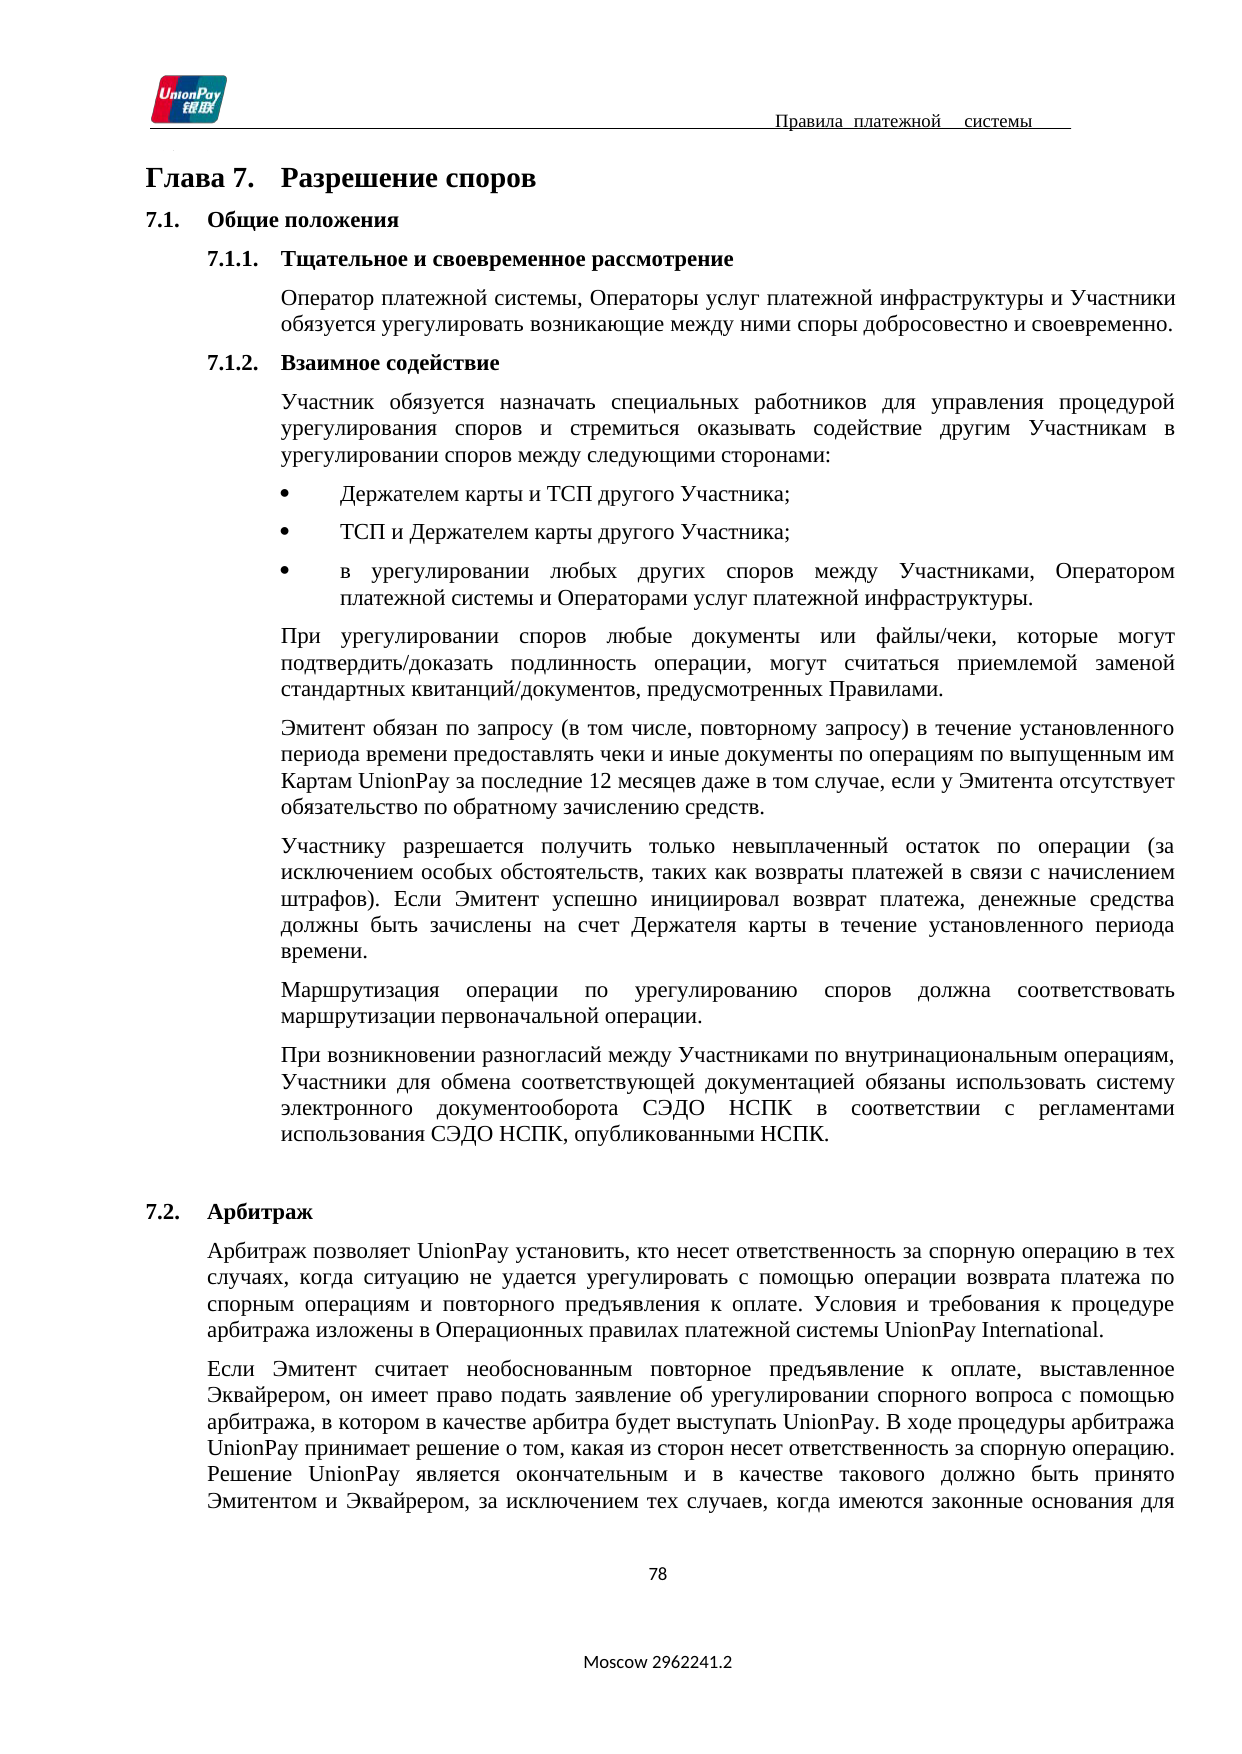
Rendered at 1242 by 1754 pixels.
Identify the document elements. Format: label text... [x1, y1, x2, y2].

list ТСП и Держателем карты другого Участника; [281, 518, 1176, 545]
text При возникновении разногласий между Участниками по внутринациональным операциям, Участники для обмена соответствующей документацией обязаны использовать систему электронного документооборота СЭДО НСПК в соответствии с регламентами использования СЭДО НСПК, опубликованными НСПК. [281, 1041, 1176, 1147]
list Держателем карты и ТСП другого Участника; [281, 479, 1176, 506]
text Участник обязуется назначать специальных работников для управления процедурой урегулирования споров и стремиться оказывать содействие другим Участникам в урегулировании споров между следующими сторонами: [281, 388, 1176, 467]
picture [150, 75, 229, 127]
subtitle 7.1.1. Тщательное и своевременное рассмотрение [207, 245, 1186, 271]
subtitle 7.1.2. Взаимное содействие [207, 349, 1186, 376]
subtitle 7.2. Арбитраж [145, 1198, 1178, 1224]
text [207, 1355, 1176, 1513]
text Эмитент обязан по запросу (в том числе, повторному запросу) в течение установленного периода времени предоставлять чеки и иные документы по операциям по выпущенным им Картам UnionPay за последние 12 месяцев даже в том случае, если у Эмитента отсутствует обязательство по обратному зачислению средств. [281, 714, 1176, 819]
list в урегулировании любых других споров между Участниками, Оператором платежной системы и Операторами услуг платежной инфраструктуры. [281, 557, 1176, 610]
text Маршрутизация операции по урегулированию споров должна соответствовать маршрутизации первоначальной операции. [281, 976, 1176, 1029]
text Арбитраж позволяет UnionPay установить, кто несет ответственность за спорную операцию в тех случаях, когда ситуацию не удается урегулировать с помощью операции возврата платежа по спорным операциям и повторного предъявления к оплате. Условия и требования к процедуре арбитража изложены в Операционных правилах платежной системы UnionPay International. [207, 1237, 1176, 1342]
text Участнику разрешается получить только невыплаченный остаток по операции (за исключением особых обстоятельств, таких как возвраты платежей в связи с начислением штрафов). Если Эмитент успешно инициировал возврат платежа, денежные средства должны быть зачислены на счет Держателя карты в течение установленного периода времени. [281, 832, 1176, 964]
subtitle 7.1. Общие положения [145, 206, 1178, 233]
subtitle Глава 7. Разрешение споров [145, 160, 1178, 194]
text При урегулировании споров любые документы или файлы/чеки, которые могут подтвердить/доказать подлинность операции, могут считаться приемлемой заменой стандартных квитанций/документов, предусмотренных Правилами. [281, 622, 1176, 702]
text Оператор платежной системы, Операторы услуг платежной инфраструктуры и Участники обязуется урегулировать возникающие между ними споры добросовестно и своевременно. [281, 284, 1176, 337]
